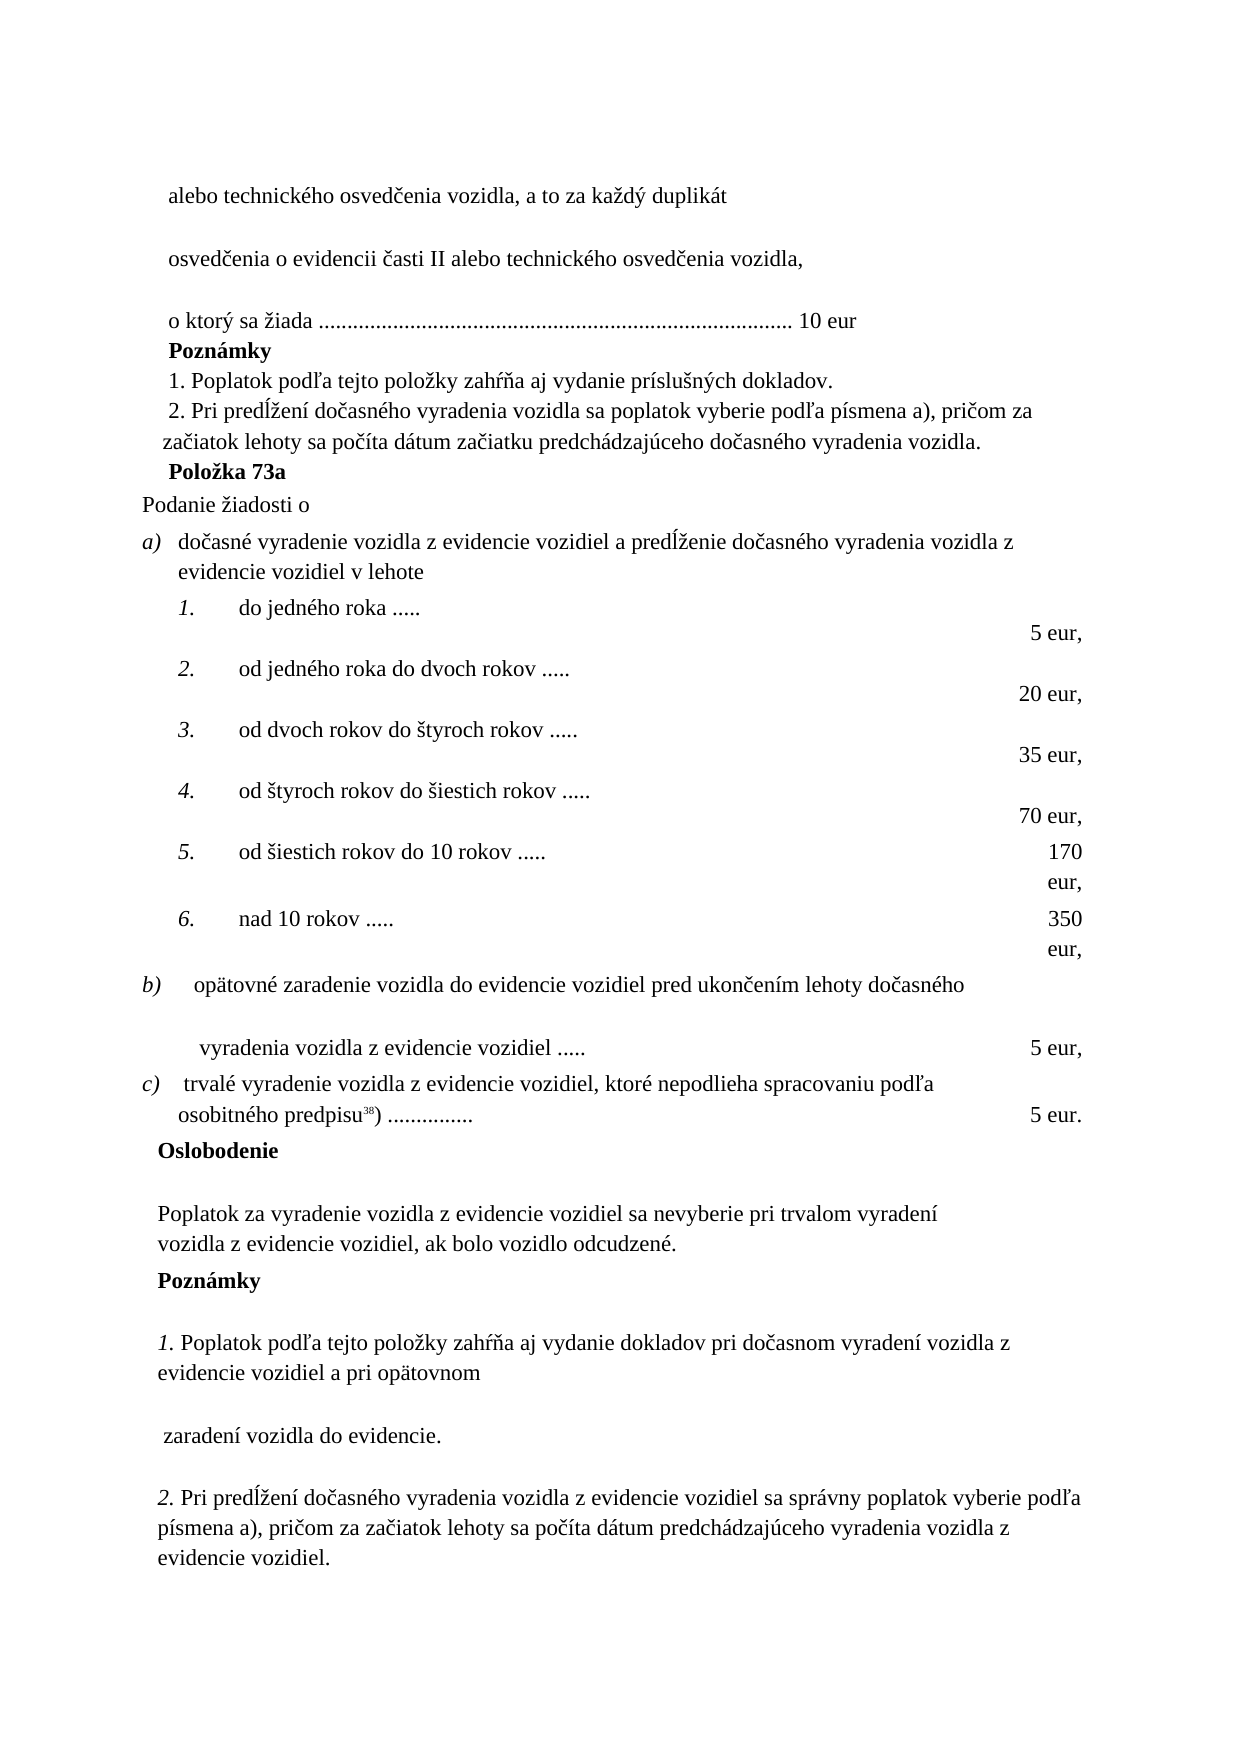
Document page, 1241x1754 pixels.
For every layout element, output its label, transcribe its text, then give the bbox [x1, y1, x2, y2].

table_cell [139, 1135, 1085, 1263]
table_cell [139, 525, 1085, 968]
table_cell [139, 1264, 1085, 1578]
text o ktorý sa žiada ................................................................................... 10 eur [162, 307, 1090, 333]
text osvedčenia o evidencii časti II alebo technického osvedčenia vozidla, [162, 244, 1090, 271]
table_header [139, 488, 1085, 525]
text Položka 73a [162, 458, 1090, 484]
text 2. Pri predĺžení dočasného vyradenia vozidla sa poplatok vyberie podľa písmena a), pričom za začiatok lehoty sa počíta dátum začiatku predchádzajúceho dočasného vyradenia vozidla. [162, 398, 1090, 454]
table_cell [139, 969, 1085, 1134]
text Poznámky [162, 337, 1090, 363]
text alebo technického osvedčenia vozidla, a to za každý duplikát [162, 182, 1090, 208]
text 1. Poplatok podľa tejto položky zahŕňa aj vydanie príslušných dokladov. [162, 367, 1090, 394]
